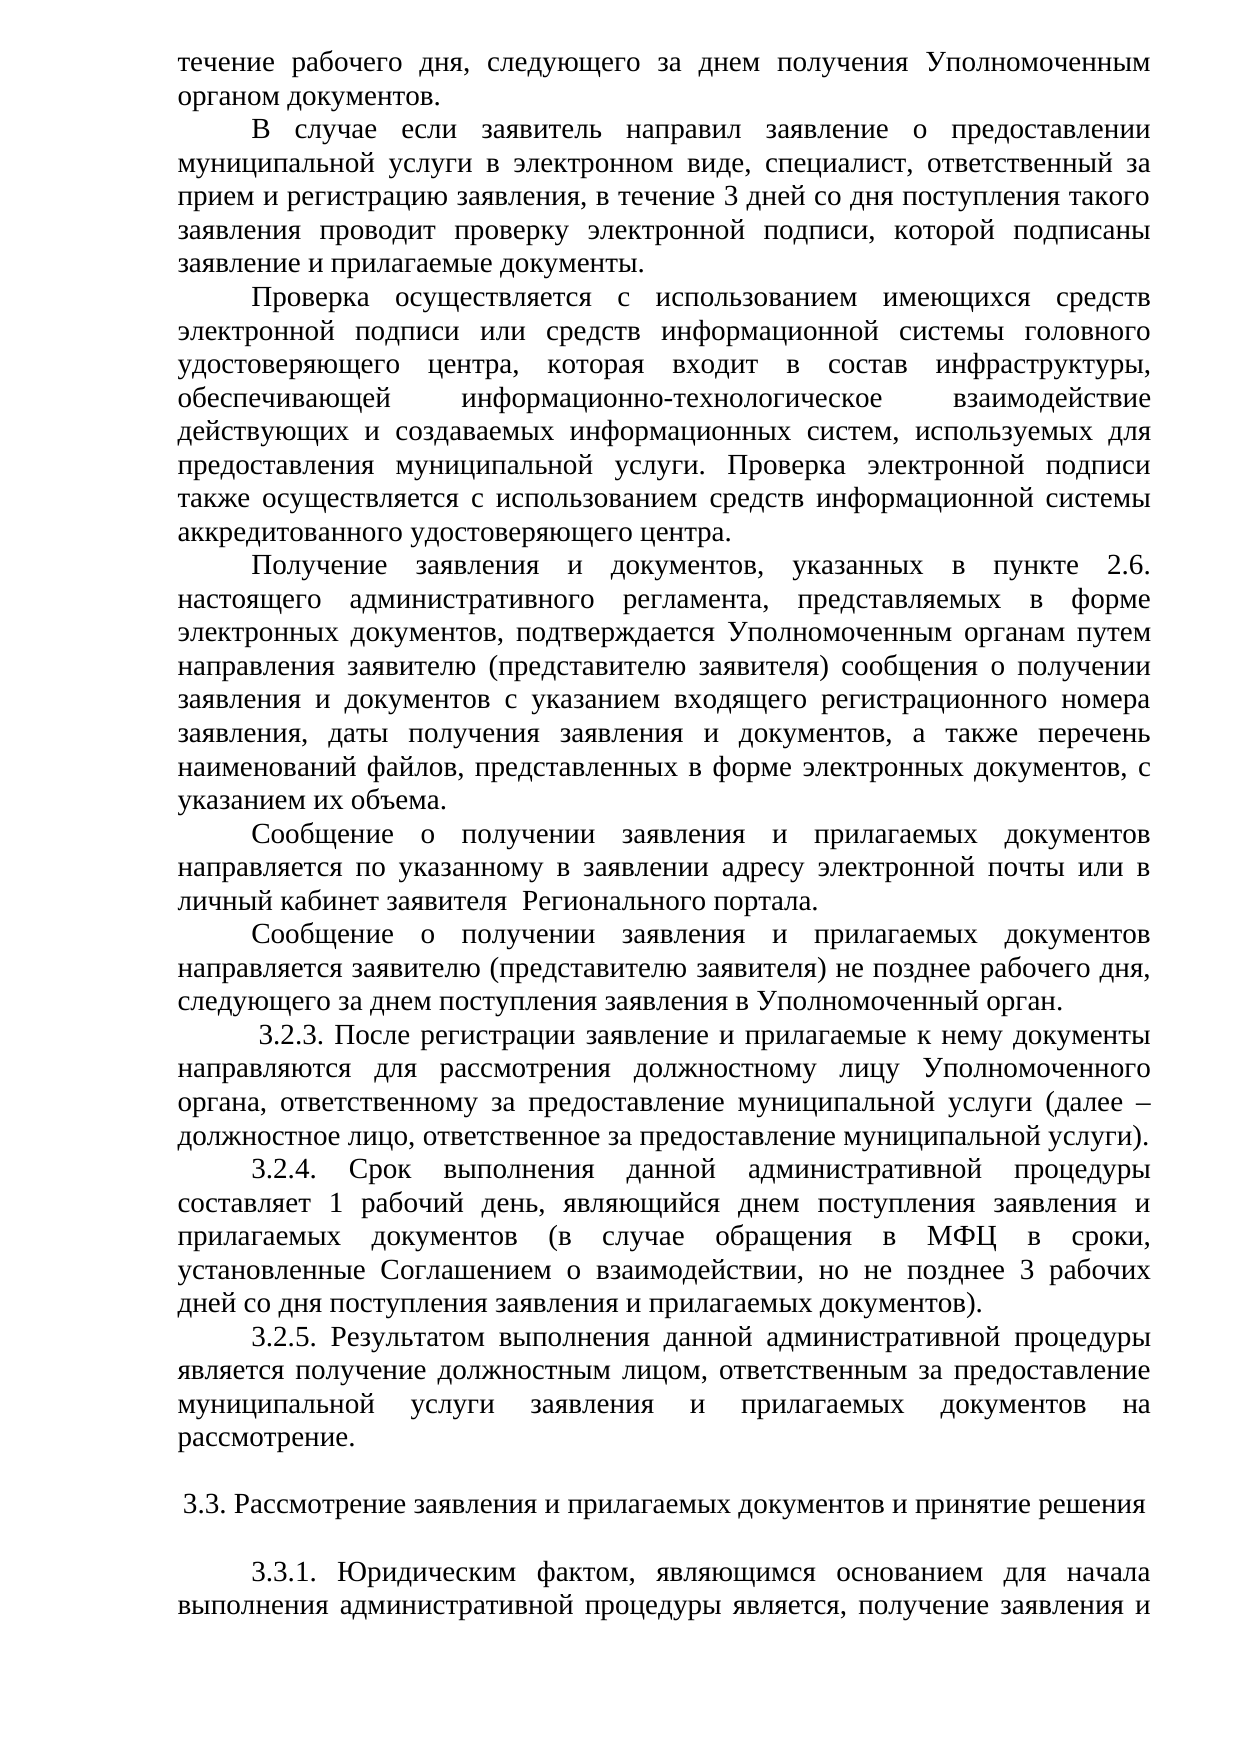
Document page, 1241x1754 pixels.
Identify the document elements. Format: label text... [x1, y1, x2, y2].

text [177, 44, 1152, 111]
text 3.2.3. После регистрации заявление и прилагаемые к нему документы направляются для рассмотрения должностному лицу Уполномоченного органа, ответственному за предоставление муниципальной услуги (далее – должностное лицо, ответственное за предоставление муниципальной услуги). [177, 1017, 1152, 1151]
text Сообщение о получении заявления и прилагаемых документов направляется по указанному в заявлении адресу электронной почты или в личный кабинет заявителя Регионального портала. [177, 816, 1152, 916]
text Проверка осуществляется с использованием имеющихся средств электронной подписи или средств информационной системы головного удостоверяющего центра, которая входит в состав инфраструктуры, обеспечивающей информационно-технологическое взаимодействие действующих и создаваемых информационных систем, используемых для предоставления муниципальной услуги. Проверка электронной подписи также осуществляется с использованием средств информационной системы аккредитованного удостоверяющего центра. [177, 279, 1152, 547]
text Получение заявления и документов, указанных в пункте 2.6. настоящего административного регламента, представляемых в форме электронных документов, подтверждается Уполномоченным органам путем направления заявителю (представителю заявителя) сообщения о получении заявления и документов с указанием входящего регистрационного номера заявления, даты получения заявления и документов, а также перечень наименований файлов, представленных в форме электронных документов, с указанием их объема. [177, 547, 1152, 816]
text 3.2.5. Результатом выполнения данной административной процедуры является получение должностным лицом, ответственным за предоставление муниципальной услуги заявления и прилагаемых документов на рассмотрение. [177, 1319, 1152, 1453]
text 3.3. Рассмотрение заявления и прилагаемых документов и принятие решения [177, 1487, 1152, 1520]
text В случае если заявитель направил заявление о предоставлении муниципальной услуги в электронном виде, специалист, ответственный за прием и регистрацию заявления, в течение 3 дней со дня поступления такого заявления проводит проверку электронной подписи, которой подписаны заявление и прилагаемые документы. [177, 111, 1152, 279]
text Сообщение о получении заявления и прилагаемых документов направляется заявителю (представителю заявителя) не позднее рабочего дня, следующего за днем поступления заявления в Уполномоченный орган. [177, 916, 1152, 1017]
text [177, 1554, 1152, 1621]
text 3.2.4. Срок выполнения данной административной процедуры составляет 1 рабочий день, являющийся днем поступления заявления и прилагаемых документов (в случае обращения в МФЦ в сроки, установленные Соглашением о взаимодействии, но не позднее 3 рабочих дней со дня поступления заявления и прилагаемых документов). [177, 1151, 1152, 1319]
